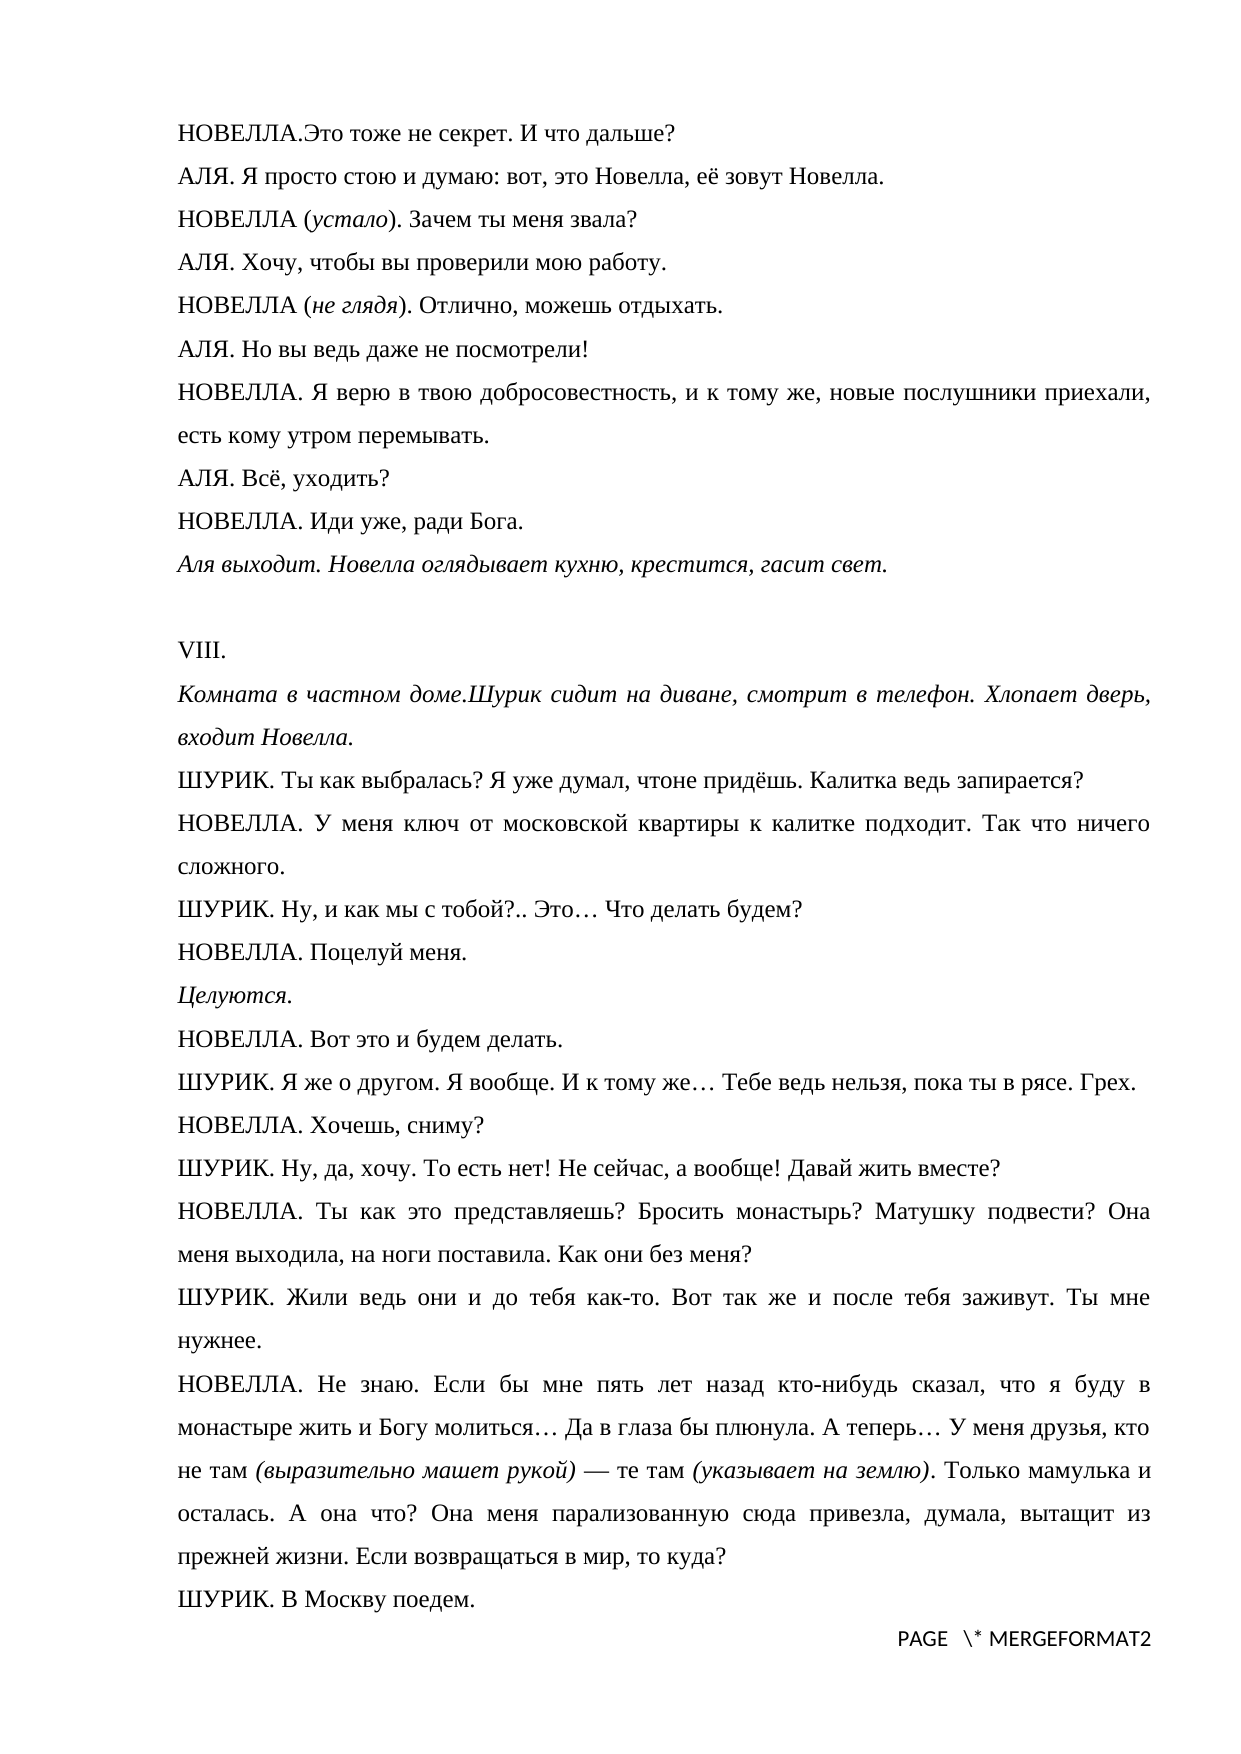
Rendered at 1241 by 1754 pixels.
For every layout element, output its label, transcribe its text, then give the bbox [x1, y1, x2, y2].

text ШУРИК. Жили ведь они и до тебя как-то. Вот так же и после тебя заживут. Ты мне нужнее. [177, 1282, 1152, 1354]
text АЛЯ. Всё, уходить? [177, 463, 1152, 492]
text ШУРИК. Ну, и как мы с тобой?.. Это… Что делать будем? [177, 894, 1152, 923]
text ШУРИК. Ты как выбралась? Я уже думал, чтоне придёшь. Калитка ведь запирается? [177, 765, 1152, 794]
text НОВЕЛЛА. Хочешь, сниму? [177, 1110, 1152, 1139]
text АЛЯ. Я просто стою и думаю: вот, это Новелла, её зовут Новелла. [177, 161, 1152, 190]
text VIII. [177, 636, 1152, 664]
text ШУРИК. В Москву поедем. [177, 1584, 1152, 1613]
text НОВЕЛЛА. Не знаю. Если бы мне пять лет назад кто-нибудь сказал, что я буду в монастыре жить и Богу молиться… Да в глаза бы плюнула. А теперь… У меня друзья, кто не там (выразительно машет рукой) ― те там (указывает на землю). Только мамулька и осталась. А она что? Она меня парализованную сюда привезла, думала, вытащит из прежней жизни. Если возвращаться в мир, то куда? [177, 1369, 1152, 1570]
text ШУРИК. Я же о другом. Я вообще. И к тому же… Тебе ведь нельзя, пока ты в рясе. Грех. [177, 1067, 1152, 1096]
text НОВЕЛЛА. Вот это и будем делать. [177, 1024, 1152, 1052]
text Аля выходит. Новелла оглядывает кухню, крестится, гасит свет. [177, 549, 1152, 578]
text НОВЕЛЛА.Это тоже не секрет. И что дальше? [177, 118, 1152, 147]
text НОВЕЛЛА. Я верю в твою добросовестность, и к тому же, новые послушники приехали, есть кому утром перемывать. [177, 377, 1152, 449]
text НОВЕЛЛА (не глядя). Отлично, можешь отдыхать. [177, 291, 1152, 319]
text ШУРИК. Ну, да, хочу. То есть нет! Не сейчас, а вообще! Давай жить вместе? [177, 1153, 1152, 1182]
text Комната в частном доме.Шурик сидит на диване, смотрит в телефон. Хлопает дверь, входит Новелла. [177, 679, 1152, 751]
text НОВЕЛЛА. Поцелуй меня. [177, 937, 1152, 966]
text АЛЯ. Но вы ведь даже не посмотрели! [177, 334, 1152, 362]
text НОВЕЛЛА (устало). Зачем ты меня звала? [177, 204, 1152, 233]
text Целуются. [177, 981, 1152, 1009]
text НОВЕЛЛА. Иди уже, ради Бога. [177, 506, 1152, 535]
text НОВЕЛЛА. У меня ключ от московской квартиры к калитке подходит. Так что ничего сложного. [177, 808, 1152, 880]
text АЛЯ. Хочу, чтобы вы проверили мою работу. [177, 247, 1152, 276]
text НОВЕЛЛА. Ты как это представляешь? Бросить монастырь? Матушку подвести? Она меня выходила, на ноги поставила. Как они без меня? [177, 1196, 1152, 1268]
